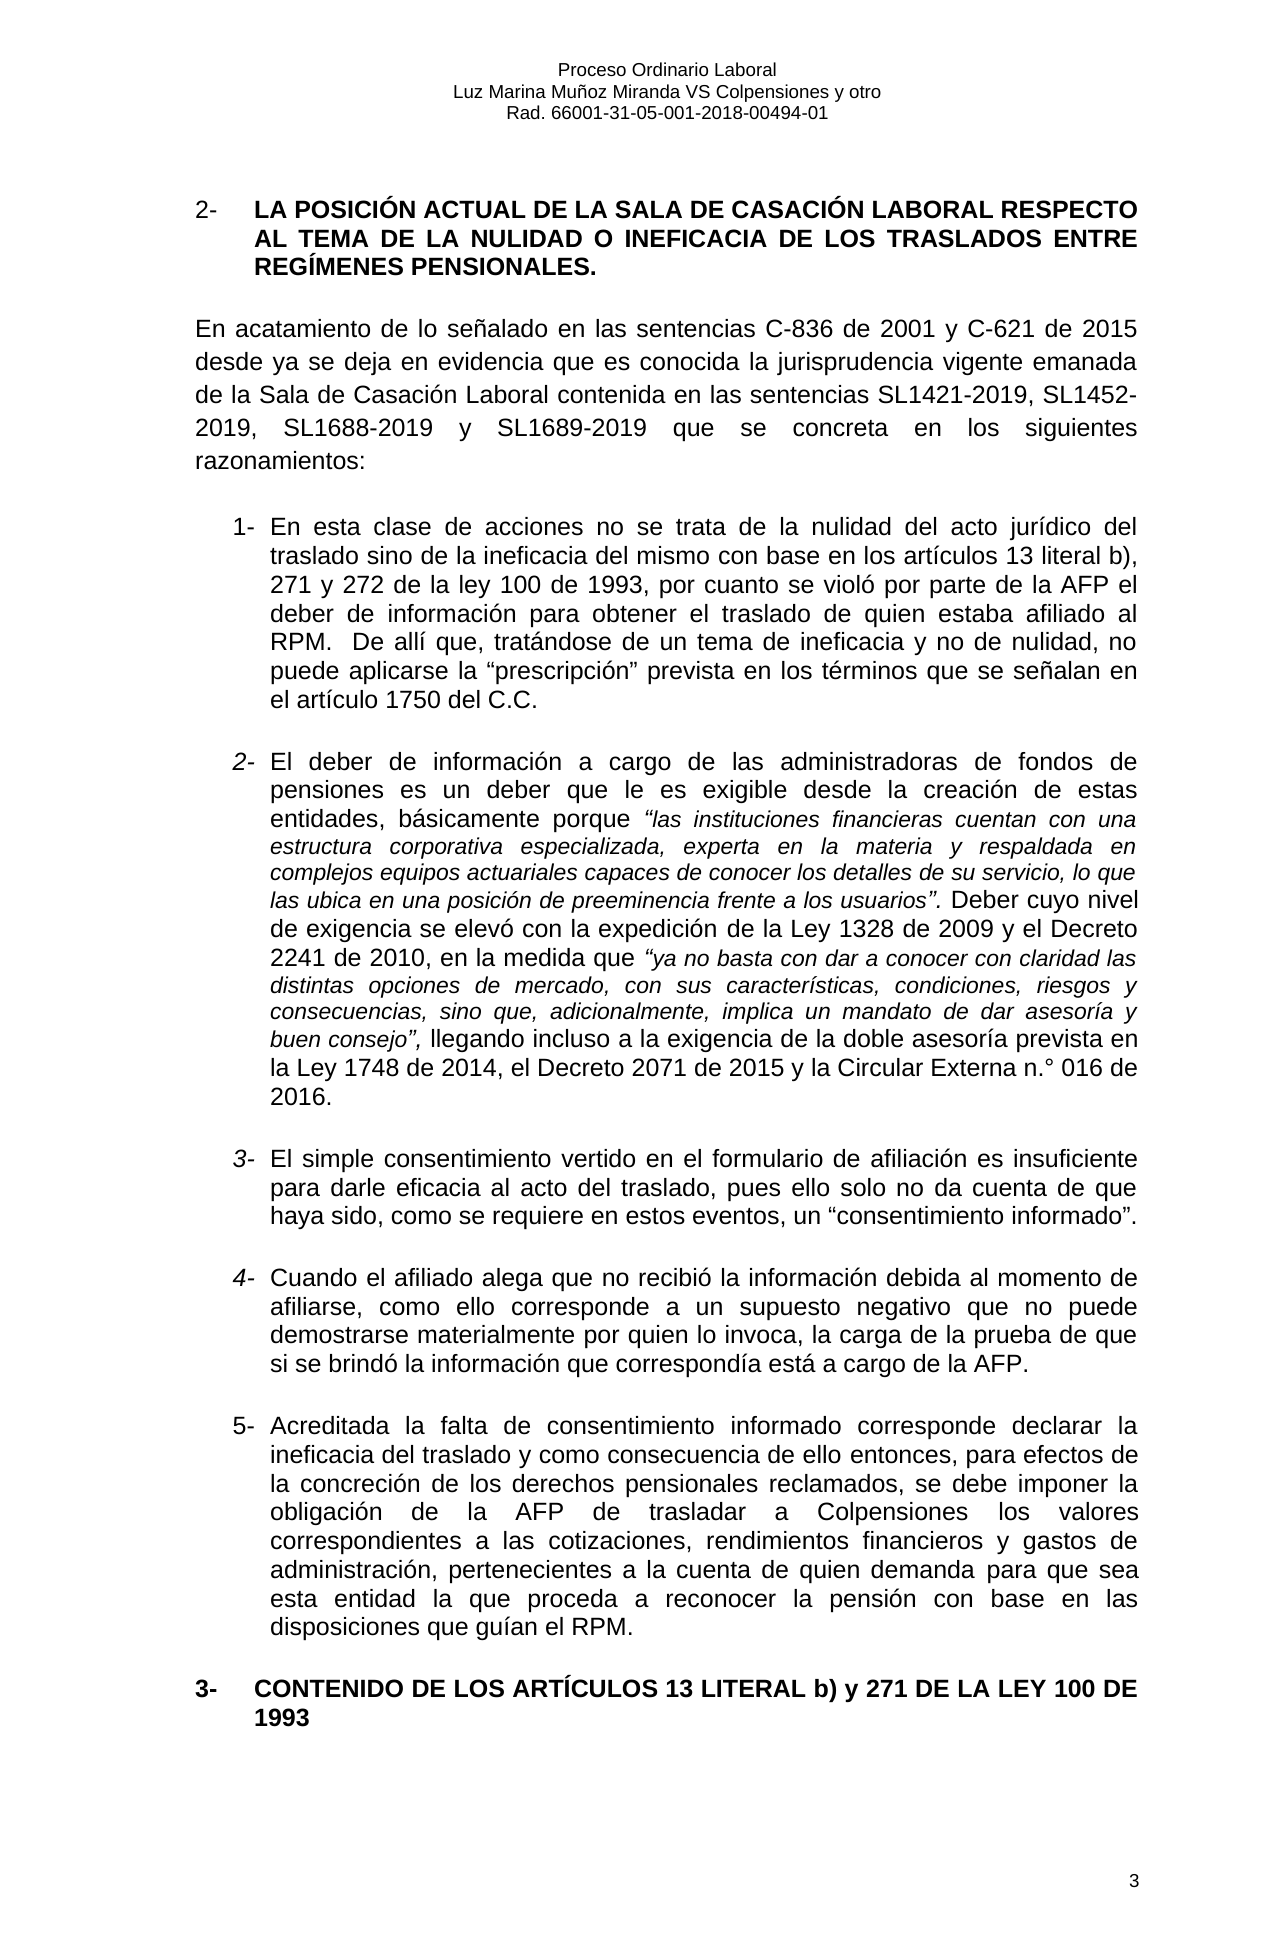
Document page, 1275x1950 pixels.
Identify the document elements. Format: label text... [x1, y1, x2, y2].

list CONTENIDO DE LOS ARTÍCULOS 13 LITERAL b) y 271 DE LA LEY 100 DE 1993 [195, 1674, 1139, 1732]
list El simple consentimiento vertido en el formulario de afiliación es insuficiente para darle eficacia al acto del traslado, pues ello solo no da cuenta de que haya sido, como se requiere en estos eventos, un “consentimiento informado”. [232, 1144, 1139, 1230]
list En esta clase de acciones no se trata de la nulidad del acto jurídico del traslado sino de la ineficacia del mismo con base en los artículos 13 literal b), 271 y 272 de la ley 100 de 1993, por cuanto se violó por parte de la AFP el deber de información para obtener el traslado de quien estaba afiliado al RPM. De allí que, tratándose de un tema de ineficacia y no de nulidad, no puede aplicarse la “prescripción” prevista en los términos que se señalan en el artículo 1750 del C.C. [232, 512, 1139, 713]
list LA POSICIÓN ACTUAL DE LA SALA DE CASACIÓN LABORAL RESPECTO AL TEMA DE LA NULIDAD O INEFICACIA DE LOS TRASLADOS ENTRE REGÍMENES PENSIONALES. [195, 195, 1139, 281]
list El deber de información a cargo de las administradoras de fondos de pensiones es un deber que le es exigible desde la creación de estas entidades, básicamente porque “las instituciones financieras cuentan con una estructura corporativa especializada, experta en la materia y respaldada en complejos equipos actuariales capaces de conocer los detalles de su servicio, lo que las ubica en una posición de preeminencia frente a los usuarios”. Deber cuyo nivel de exigencia se elevó con la expedición de la Ley 1328 de 2009 y el Decreto 2241 de 2010, en la medida que “ya no basta con dar a conocer con claridad las distintas opciones de mercado, con sus características, condiciones, riesgos y consecuencias, sino que, adicionalmente, implica un mandato de dar asesoría y buen consejo”, llegando incluso a la exigencia de la doble asesoría prevista en la Ley 1748 de 2014, el Decreto 2071 de 2015 y la Circular Externa n.° 016 de 2016. [232, 747, 1139, 1111]
text En acatamiento de lo señalado en las sentencias C-836 de 2001 y C-621 de 2015 desde ya se deja en evidencia que es conocida la jurisprudencia vigente emanada de la Sala de Casación Laboral contenida en las sentencias SL1421-2019, SL1452-2019, SL1688-2019 y SL1689-2019 que se concreta en los siguientes razonamientos: [195, 314, 1139, 475]
list Cuando el afiliado alega que no recibió la información debida al momento de afiliarse, como ello corresponde a un supuesto negativo que no puede demostrarse materialmente por quien lo invoca, la carga de la prueba de que si se brindó la información que correspondía está a cargo de la AFP. [232, 1263, 1139, 1378]
list Acreditada la falta de consentimiento informado corresponde declarar la ineficacia del traslado y como consecuencia de ello entonces, para efectos de la concreción de los derechos pensionales reclamados, se debe imponer la obligación de la AFP de trasladar a Colpensiones los valores correspondientes a las cotizaciones, rendimientos financieros y gastos de administración, pertenecientes a la cuenta de quien demanda para que sea esta entidad la que proceda a reconocer la pensión con base en las disposiciones que guían el RPM. [232, 1411, 1139, 1641]
